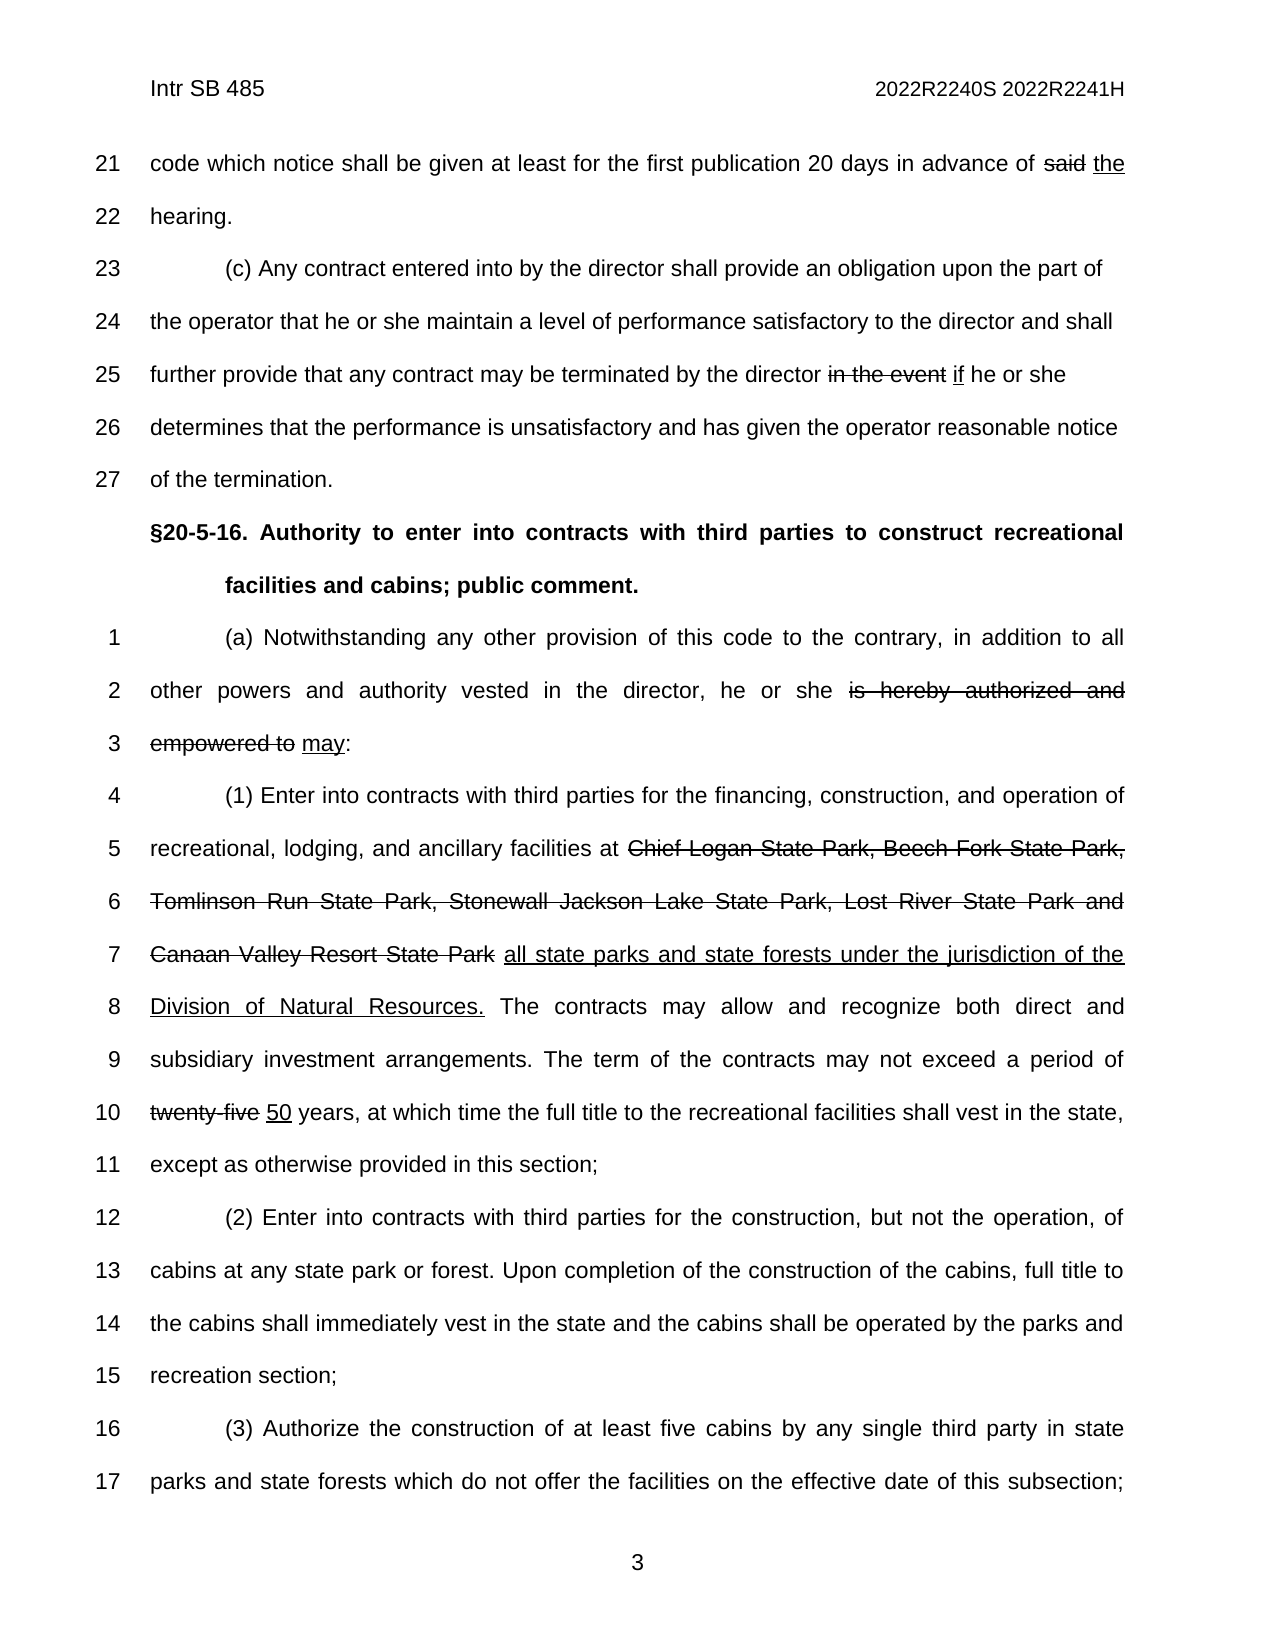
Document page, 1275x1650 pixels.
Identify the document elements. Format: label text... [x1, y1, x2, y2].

text (2) Enter into contracts with third parties for the construction, but not the operation, of cabins at any state park or forest. Upon completion of the construction of the cabins, full title to the cabins shall immediately vest in the state and the cabins shall be operated by the parks and recreation section; [150, 1204, 1125, 1389]
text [150, 150, 1125, 229]
subtitle §20-5-16. Authority to enter into contracts with third parties to construct recreational facilities and cabins; public comment. [150, 519, 1125, 598]
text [150, 1415, 1125, 1494]
text (1) Enter into contracts with third parties for the financing, construction, and operation of recreational, lodging, and ancillary facilities at Chief Logan State Park, Beech Fork State Park, Tomlinson Run State Park, Stonewall Jackson Lake State Park, Lost River State Park and Canaan Valley Resort State Park all state parks and state forests under the jurisdiction of the Division of Natural Resources. The contracts may allow and recognize both direct and subsidiary investment arrangements. The term of the contracts may not exceed a period of twenty-five 50 years, at which time the full title to the recreational facilities shall vest in the state, except as otherwise provided in this section; [150, 782, 1125, 1178]
text (a) Notwithstanding any other provision of this code to the contrary, in addition to all other powers and authority vested in the director, he or she is hereby authorized and empowered to may: [150, 624, 1125, 756]
text (c) Any contract entered into by the director shall provide an obligation upon the part of the operator that he or she maintain a level of performance satisfactory to the director and shall further provide that any contract may be terminated by the director in the event if he or she determines that the performance is unsatisfactory and has given the operator reasonable notice of the termination. [150, 255, 1125, 493]
